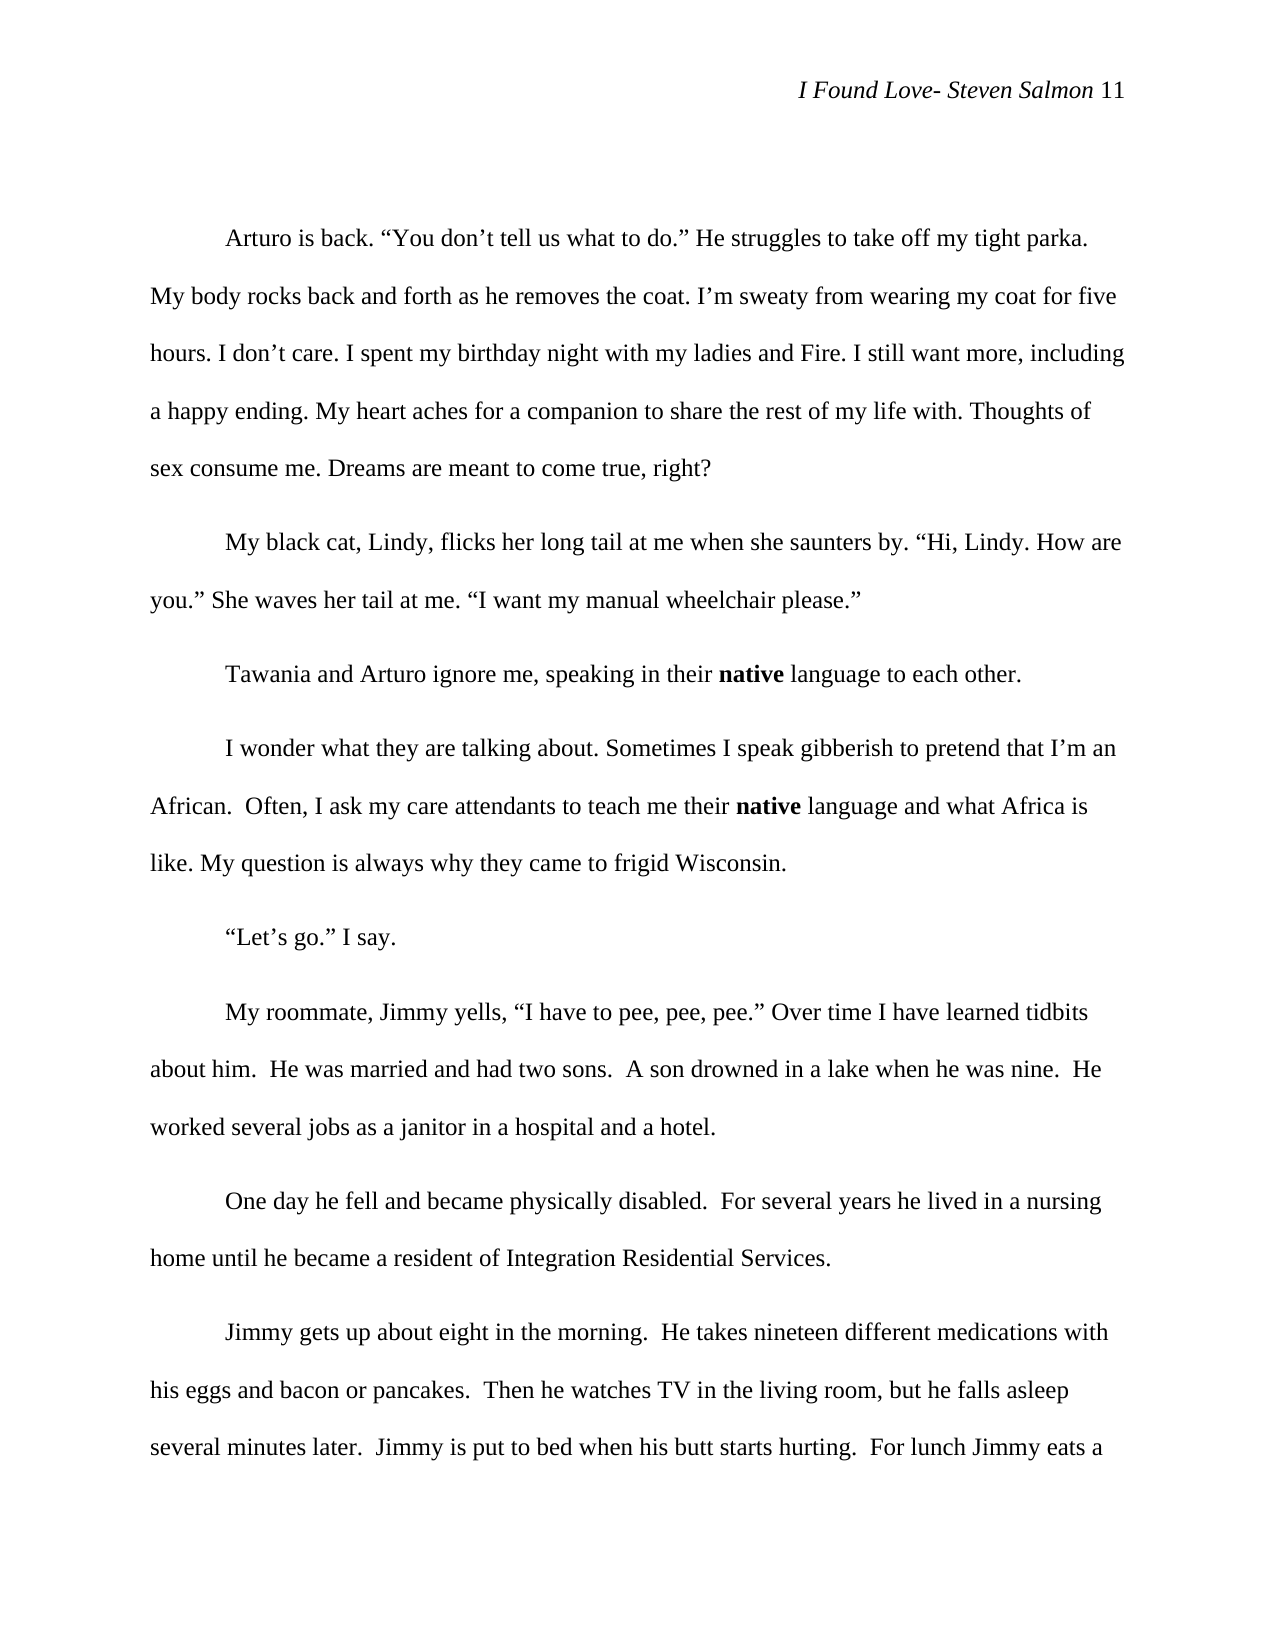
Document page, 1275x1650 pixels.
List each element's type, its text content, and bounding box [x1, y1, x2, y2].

text One day he fell and became physically disabled. For several years he lived in a nursing home until he became a resident of Integration Residential Services. [150, 1186, 1125, 1272]
text My black cat, Lindy, flicks her long tail at me when she saunters by. “Hi, Lindy. How are you.” She waves her tail at me. “I want my manual wheelchair please.” [150, 527, 1125, 614]
text “Let’s go.” I say. [150, 922, 1125, 951]
text My roommate, Jimmy yells, “I have to pee, pee, pee.” Over time I have learned tidbits about him. He was married and had two sons. A son drowned in a lake when he was nine. He worked several jobs as a janitor in a hospital and a hotel. [150, 997, 1125, 1140]
text I wonder what they are talking about. Sometimes I speak gibberish to pretend that I’m an African. Often, I ask my care attendants to teach me their native language and what Africa is like. My question is always why they came to frigid Wisconsin. [150, 733, 1125, 877]
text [150, 1317, 1125, 1461]
text Arturo is back. “You don’t tell us what to do.” He struggles to take off my tight parka. My body rocks back and forth as he removes the coat. I’m sweaty from wearing my coat for five hours. I don’t care. I spent my birthday night with my ladies and Fire. I still want more, including a happy ending. My heart aches for a companion to share the rest of my life with. Thoughts of sex consume me. Dreams are meant to come true, right? [150, 223, 1125, 482]
text Tawania and Arturo ignore me, speaking in their native language to each other. [150, 659, 1125, 688]
